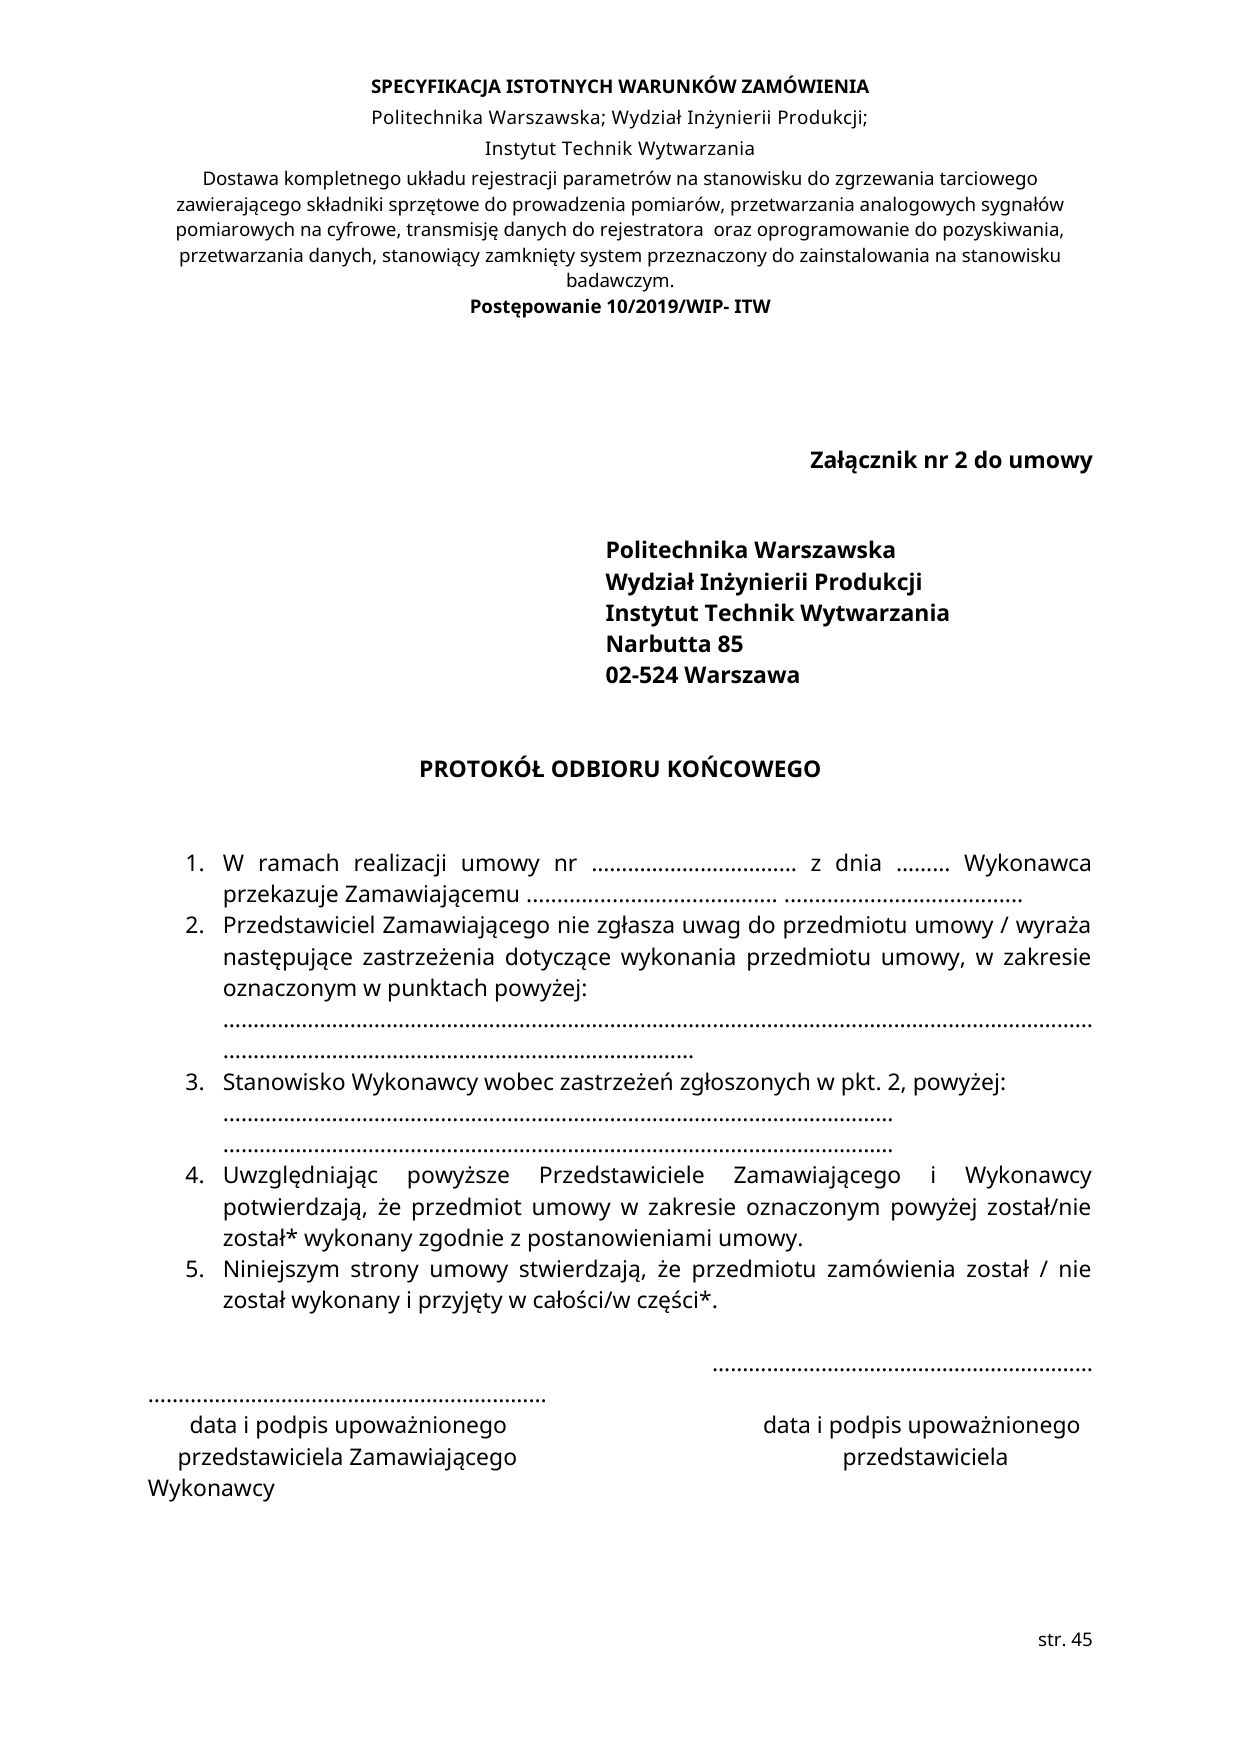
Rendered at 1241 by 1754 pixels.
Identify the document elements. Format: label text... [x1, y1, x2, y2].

text przedstawiciela Zamawiającego przedstawiciela Wykonawcy [148, 1441, 1093, 1503]
list Niniejszym strony umowy stwierdzają, że przedmiotu zamówienia został / nie został wykonany i przyjęty w całości/w części*. [185, 1253, 1093, 1316]
list W ramach realizacji umowy nr ………………….………… z dnia ……… Wykonawca przekazuje Zamawiającemu ......................................... ....................................... [185, 847, 1093, 909]
text data i podpis upoważnionego data i podpis upoważnionego [148, 1409, 1093, 1441]
text PROTOKÓŁ ODBIORU KOŃCOWEGO [148, 753, 1093, 784]
text Wydział Inżynierii Produkcji [605, 566, 1093, 597]
list ………………………………………………………………………………………………… ………………………………………………………………………………………………… [223, 1097, 1093, 1159]
list …………………………………………………………………………………………………………………………………………………………………………………………………… [223, 1003, 1093, 1066]
list Uwzględniając powyższe Przedstawiciele Zamawiającego i Wykonawcy potwierdzają, że przedmiot umowy w zakresie oznaczonym powyżej został/nie został* wykonany zgodnie z postanowieniami umowy. [185, 1159, 1093, 1253]
list Przedstawiciel Zamawiającego nie zgłasza uwag do przedmiotu umowy / wyraża następujące zastrzeżenia dotyczące wykonania przedmiotu umowy, w zakresie oznaczonym w punktach powyżej: [185, 909, 1093, 1003]
text 02-524 Warszawa [605, 659, 1093, 691]
text Politechnika Warszawska [605, 534, 1093, 566]
text Narbutta 85 [605, 628, 1093, 659]
text Załącznik nr 2 do umowy [148, 444, 1093, 475]
text ……………………………………………………… ………………………………………………………… [148, 1347, 1093, 1409]
text Instytut Technik Wytwarzania [605, 597, 1093, 628]
list Stanowisko Wykonawcy wobec zastrzeżeń zgłoszonych w pkt. 2, powyżej: [185, 1066, 1093, 1097]
